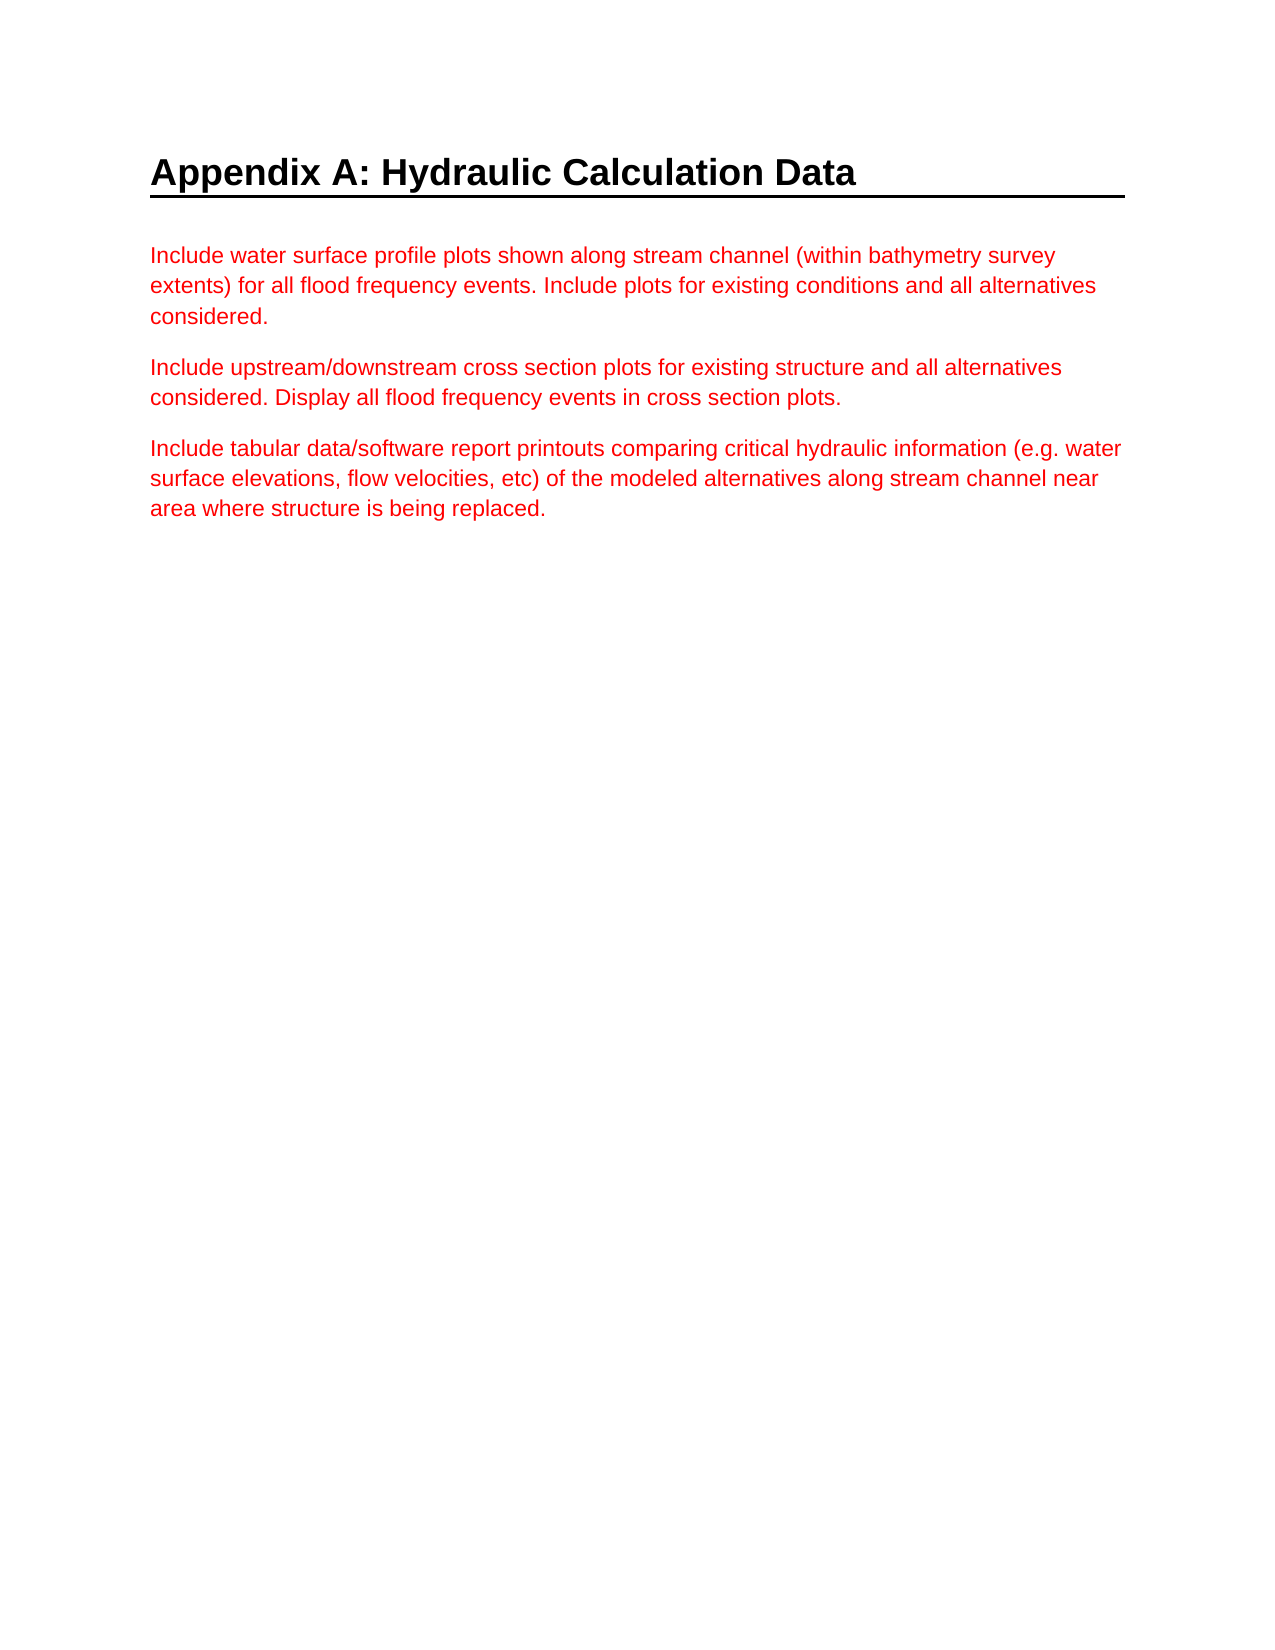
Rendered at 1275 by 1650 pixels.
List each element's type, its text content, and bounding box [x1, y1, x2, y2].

subtitle Appendix A: Hydraulic Calculation Data [150, 150, 1125, 195]
text Include upstream/downstream cross section plots for existing structure and all alternatives considered. Display all flood frequency events in cross section plots. [150, 354, 1125, 410]
text Include tabular data/software report printouts comparing critical hydraulic information (e.g. water surface elevations, flow velocities, etc) of the modeled alternatives along stream channel near area where structure is being replaced. [150, 435, 1125, 522]
text Include water surface profile plots shown along stream channel (within bathymetry survey extents) for all flood frequency events. Include plots for existing conditions and all alternatives considered. [150, 242, 1125, 329]
